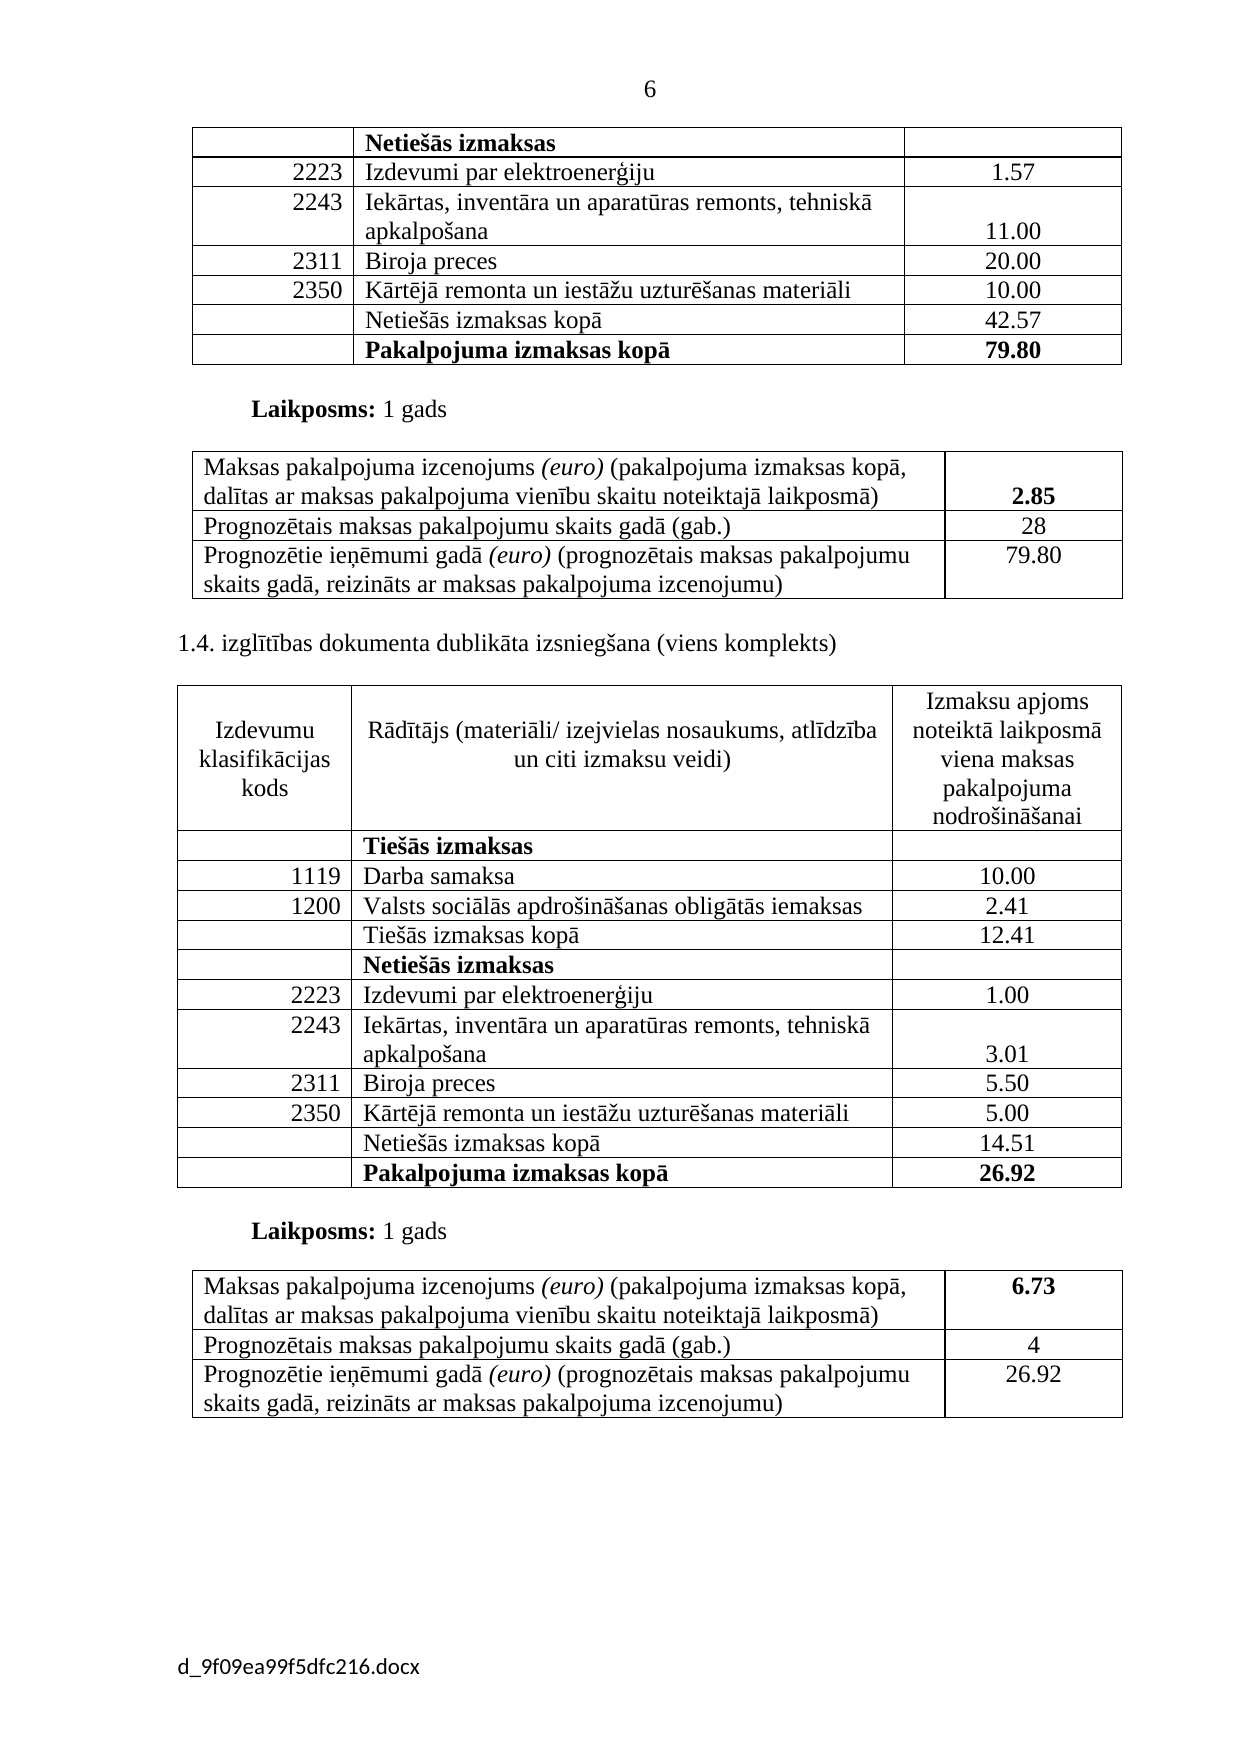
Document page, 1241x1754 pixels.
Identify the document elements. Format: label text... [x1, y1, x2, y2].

table_cell Izdevumi par elektroenerģiju [352, 980, 892, 1009]
table_header 6.73 [946, 1271, 1122, 1329]
table_header Maksas pakalpojuma izcenojums (euro) (pakalpojuma izmaksas kopā, dalītas ar maksas pakalpojuma vienību skaitu noteiktajā laikposmā) [193, 452, 944, 510]
table_cell 10.00 [905, 276, 1121, 304]
table_cell 3.01 [893, 1010, 1121, 1067]
table_cell 2243 [193, 187, 353, 245]
table_cell 2243 [178, 1010, 351, 1067]
text Laikposms: 1 gads [177, 1216, 1122, 1245]
table_cell 5.50 [893, 1069, 1121, 1097]
table_header Rādītājs (materiāli/ izejvielas nosaukums, atlīdzība un citi izmaksu veidi) [352, 686, 892, 830]
table_cell 1.00 [893, 980, 1121, 1009]
table_cell 28 [946, 511, 1122, 539]
table_cell Prognozētie ieņēmumi gadā (euro) (prognozētais maksas pakalpojumu skaits gadā, reizināts ar maksas pakalpojuma izcenojumu) [193, 1360, 944, 1417]
table_cell [178, 950, 351, 979]
table_cell Netiešās izmaksas kopā [354, 305, 904, 334]
table_cell [893, 950, 1121, 979]
table_cell 79.80 [905, 335, 1121, 364]
table_cell Netiešās izmaksas kopā [352, 1128, 892, 1157]
table_cell 2350 [178, 1098, 351, 1127]
table_cell 2311 [193, 246, 353, 274]
table_cell Netiešās izmaksas [354, 128, 904, 156]
table_cell Prognozētais maksas pakalpojumu skaits gadā (gab.) [193, 1330, 944, 1358]
table_cell Kārtējā remonta un iestāžu uzturēšanas materiāli [354, 276, 904, 304]
table_cell Kārtējā remonta un iestāžu uzturēšanas materiāli [352, 1098, 892, 1127]
table_cell [178, 1158, 351, 1187]
table_cell Tiešās izmaksas kopā [352, 921, 892, 949]
table_cell 26.92 [946, 1360, 1122, 1417]
table_cell Prognozētie ieņēmumi gadā (euro) (prognozētais maksas pakalpojumu skaits gadā, reizināts ar maksas pakalpojuma izcenojumu) [193, 541, 944, 598]
table_cell Pakalpojuma izmaksas kopā [354, 335, 904, 364]
table_header Izmaksu apjoms noteiktā laikposmā viena maksas pakalpojuma nodrošināšanai [893, 686, 1121, 830]
table_cell Pakalpojuma izmaksas kopā [352, 1158, 892, 1187]
table_cell Prognozētais maksas pakalpojumu skaits gadā (gab.) [193, 511, 944, 539]
table_cell 2223 [178, 980, 351, 1009]
text 1.4. izglītības dokumenta dublikāta izsniegšana (viens komplekts) [177, 628, 1122, 657]
table_cell 10.00 [893, 861, 1121, 890]
table_cell [905, 128, 1121, 156]
table_cell 20.00 [905, 246, 1121, 274]
table_cell Iekārtas, inventāra un aparatūras remonts, tehniskā apkalpošana [354, 187, 904, 245]
table_cell Tiešās izmaksas [352, 831, 892, 860]
table_cell [178, 831, 351, 860]
table_cell 12.41 [893, 921, 1121, 949]
table_cell [193, 305, 353, 334]
table_cell 4 [946, 1330, 1122, 1358]
table_cell 2.41 [893, 891, 1121, 919]
table_cell Iekārtas, inventāra un aparatūras remonts, tehniskā apkalpošana [352, 1010, 892, 1067]
table_header Maksas pakalpojuma izcenojums (euro) (pakalpojuma izmaksas kopā, dalītas ar maksas pakalpojuma vienību skaitu noteiktajā laikposmā) [193, 1271, 944, 1329]
table_cell Valsts sociālās apdrošināšanas obligātās iemaksas [352, 891, 892, 919]
table_cell Netiešās izmaksas [352, 950, 892, 979]
table_header Izdevumu klasifikācijas kods [178, 686, 351, 830]
table_cell [178, 921, 351, 949]
table_cell [178, 1128, 351, 1157]
table_cell 26.92 [893, 1158, 1121, 1187]
table_cell 14.51 [893, 1128, 1121, 1157]
table_cell 5.00 [893, 1098, 1121, 1127]
table_cell 1119 [178, 861, 351, 890]
table_header 2.85 [946, 452, 1122, 510]
table_cell [893, 831, 1121, 860]
text Laikposms: 1 gads [177, 394, 1122, 422]
table_cell 79.80 [946, 541, 1122, 598]
table_cell [193, 335, 353, 364]
table_cell 2311 [178, 1069, 351, 1097]
table_cell Biroja preces [354, 246, 904, 274]
table_cell 1.57 [905, 158, 1121, 186]
table_cell 2350 [193, 276, 353, 304]
table_cell 42.57 [905, 305, 1121, 334]
table_cell 2223 [193, 158, 353, 186]
table_cell Darba samaksa [352, 861, 892, 890]
table_cell 1200 [178, 891, 351, 919]
table_cell Izdevumi par elektroenerģiju [354, 158, 904, 186]
table_cell [193, 128, 353, 156]
table_cell 11.00 [905, 187, 1121, 245]
table_cell Biroja preces [352, 1069, 892, 1097]
